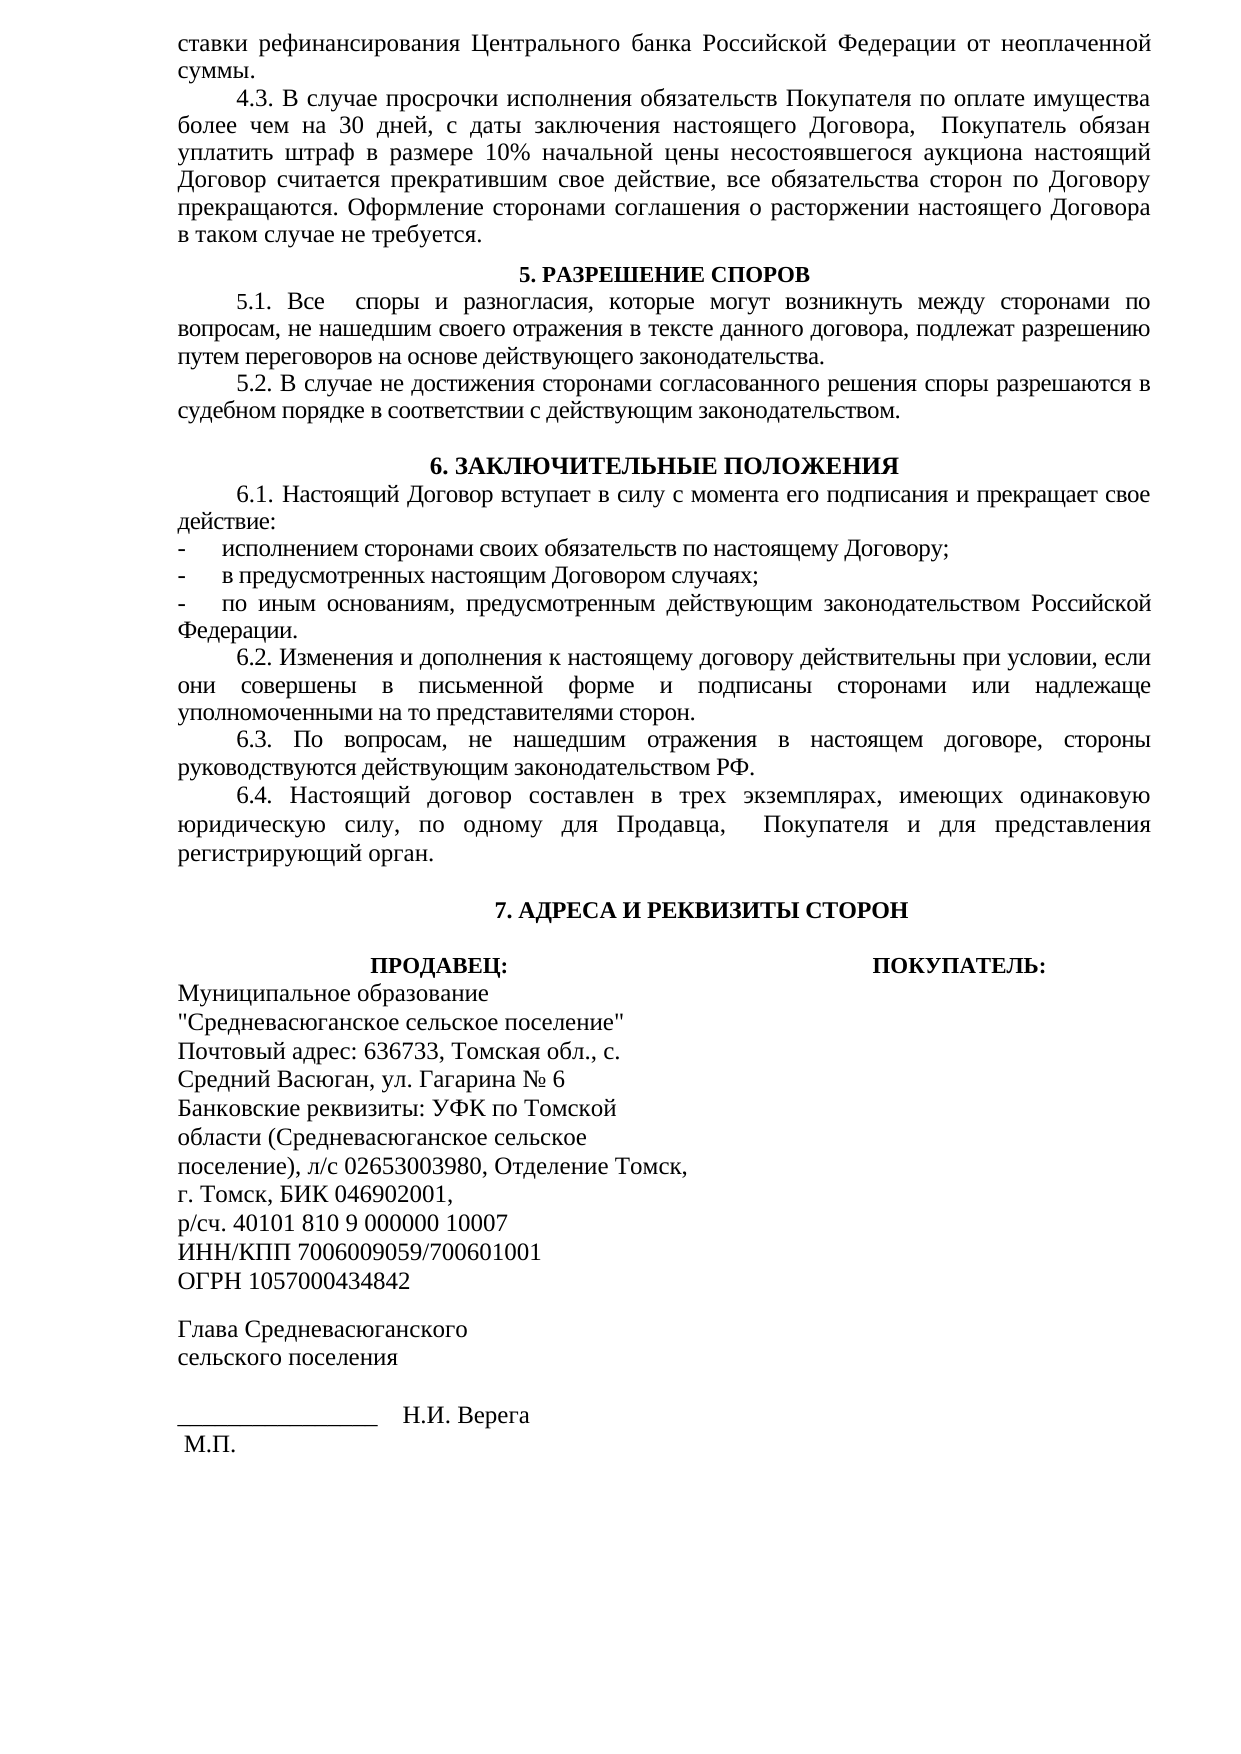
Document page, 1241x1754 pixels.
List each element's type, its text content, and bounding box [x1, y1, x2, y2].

table_header ПОКУПАТЕЛЬ: [709, 952, 1210, 1457]
list по иным основаниям, предусмотренным действующим законодательством Российской Федерации. [177, 589, 1152, 644]
text 5. РАЗРЕШЕНИЕ СПОРОВ [177, 260, 1152, 288]
text 6. ЗАКЛЮЧИТЕЛЬНЫЕ ПОЛОЖЕНИЯ [177, 451, 1152, 480]
text 4.3. В случае просрочки исполнения обязательств Покупателя по оплате имущества более чем на 30 дней, с даты заключения настоящего Договора, Покупатель обязан уплатить штраф в размере 10% начальной цены несостоявшегося аукциона настоящий Договор считается прекратившим свое действие, все обязательства сторон по Договору прекращаются. Оформление сторонами соглашения о расторжении настоящего Договора в таком случае не требуется. [177, 84, 1152, 248]
list в предусмотренных настоящим Договором случаях; [177, 562, 1152, 589]
text 6.2. Изменения и дополнения к настоящему договору действительны при условии, если они совершены в письменной форме и подписаны сторонами или надлежаще уполномоченными на то представителями сторон. [177, 644, 1152, 726]
text 6.3. По вопросам, не нашедшим отражения в настоящем договоре, стороны руководствуются действующим законодательством РФ. [177, 726, 1152, 781]
text 5.1. Все споры и разногласия, которые могут возникнуть между сторонами по вопросам, не нашедшим своего отражения в тексте данного договора, подлежат разрешению путем переговоров на основе действующего законодательства. [177, 288, 1152, 369]
text 6.4. Настоящий договор составлен в трех экземплярах, имеющих одинаковую юридическую силу, по одному для Продавца, Покупателя и для представления регистрирующий орган. [177, 781, 1152, 867]
text 7. АДРЕСА И РЕКВИЗИТЫ СТОРОН [177, 896, 1152, 952]
table_header ПРОДАВЕЦ: Муниципальное образование "Средневасюганское сельское поселение" Почтовый адрес: 636733, Томская обл., с. Средний Васюган, ул. Гагарина № 6 Банковские реквизиты: УФК по Томской области (Средневасюганское сельское поселение), л/с 02653003980, Отделение Томск, г. Томск, БИК 046902001, р/сч. 40101 810 9 000000 10007 ИНН/КПП 7006009059/700601001 ОГРН 1057000434842 Глава Средневасюганского сельского поселения ________________ Н.И. Верега М.П. [170, 952, 708, 1457]
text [177, 29, 1152, 84]
list исполнением сторонами своих обязательств по настоящему Договору; [177, 535, 1152, 562]
text 5.2. В случае не достижения сторонами согласованного решения споры разрешаются в судебном порядке в соответствии с действующим законодательством. [177, 369, 1152, 424]
text 6.1. Настоящий Договор вступает в силу с момента его подписания и прекращает свое действие: [177, 480, 1152, 535]
